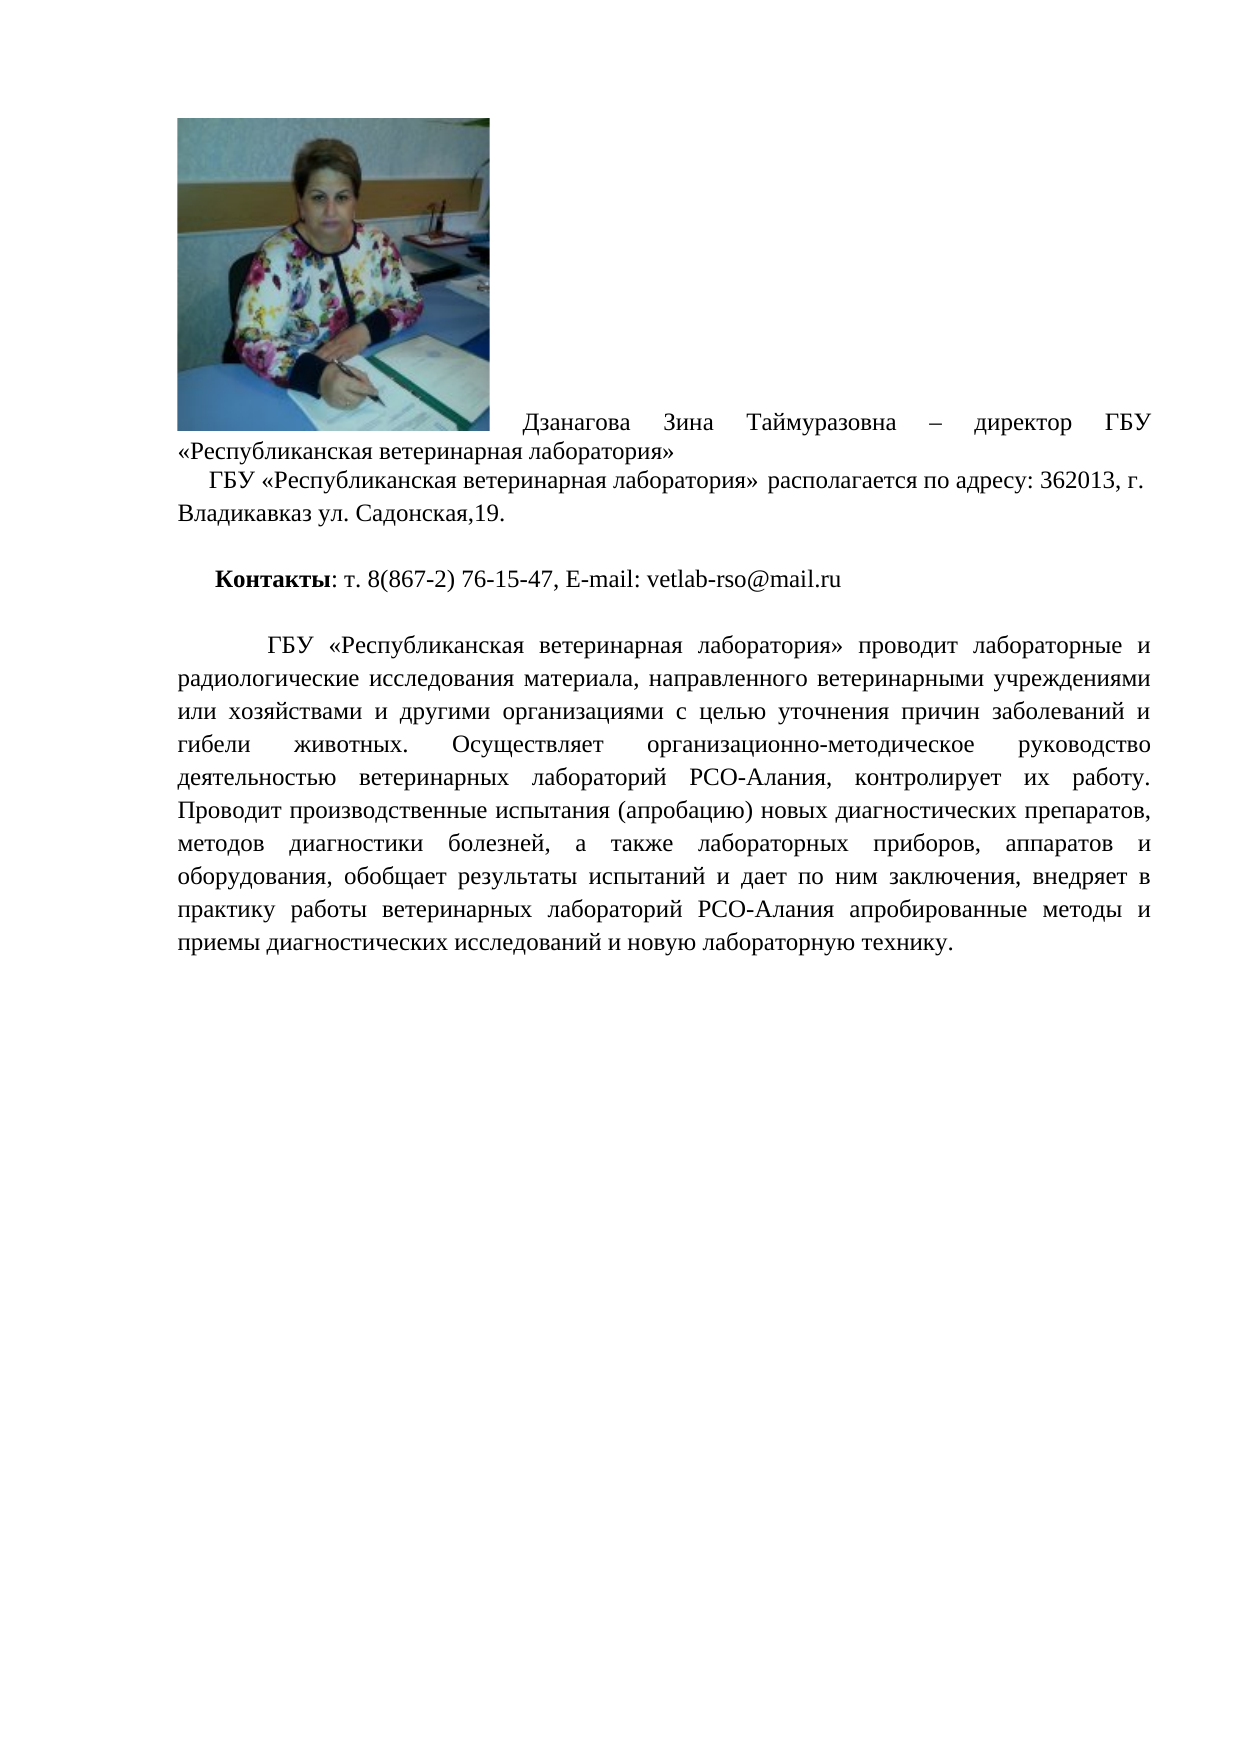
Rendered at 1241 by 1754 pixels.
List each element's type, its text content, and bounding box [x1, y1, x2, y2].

text ГБУ «Республиканская ветеринарная лаборатория» проводит лабораторные и радиологические исследования материала, направленного ветеринарными учреждениями или хозяйствами и другими организациями с целью уточнения причин заболеваний и гибели животных. Осуществляет организационно-методическое руководство деятельностью ветеринарных лабораторий РСО-Алания, контролирует их работу. Проводит производственные испытания (апробацию) новых диагностических препаратов, методов диагностики болезней, а также лабораторных приборов, аппаратов и оборудования, обобщает результаты испытаний и дает по ним заключения, внедряет в практику работы ветеринарных лабораторий РСО-Алания апробированные методы и приемы диагностических исследований и новую лабораторную технику. [177, 630, 1152, 956]
picture [177, 118, 490, 431]
text ГБУ «Республиканская ветеринарная лаборатория» располагается по адресу: 362013, г. Владикавказ ул. Садонская,19. [177, 465, 1152, 527]
text Контакты: т. 8(867-2) 76-15-47, E-mail: vetlab-rso@mail.ru [177, 564, 1152, 593]
